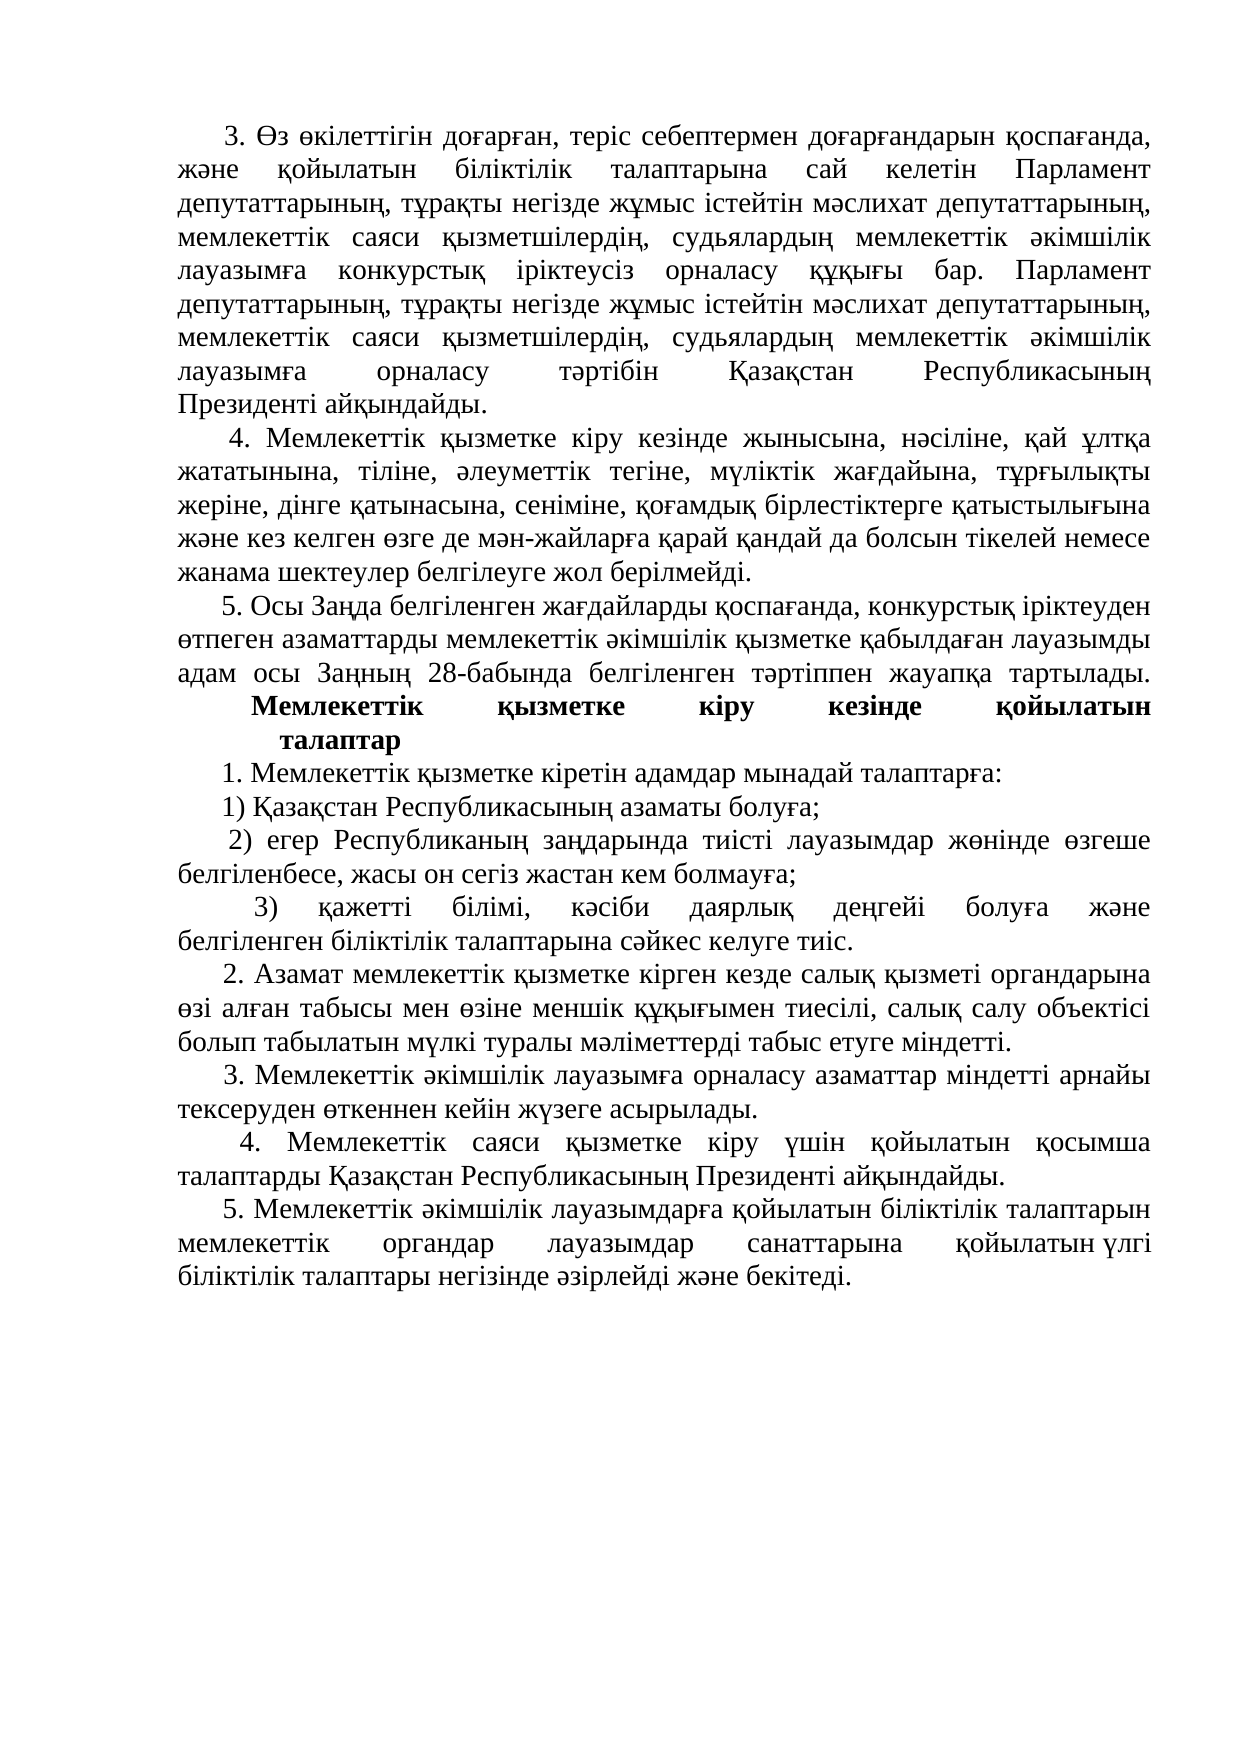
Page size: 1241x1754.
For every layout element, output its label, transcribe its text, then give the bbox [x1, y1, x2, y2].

text 1. Мемлекеттiк қызметке кiретiн адамдар мынадай талаптарға: [177, 755, 1152, 789]
text 3) қажеттi бiлiмi, кәсiби даярлық деңгейi болуға және белгіленген бiлiктiлiк талаптарына сәйкес келуге тиiс. [177, 889, 1152, 957]
text 2. Азамат мемлекеттiк қызметке кiрген кезде салық қызметi органдарына өзi алған табысы мен өзiне меншiк құқығымен тиесiлi, салық салу объектiсi болып табылатын мүлкi туралы мәлiметтердi табыс етуге мiндеттi. [177, 957, 1152, 1057]
text 3. Өз өкiлеттiгiн доғарған, терiс себептермен доғарғандарын қоспағанда, және қойылатын бiлiктiлiк талаптарына сай келетiн Парламент депутаттарының, тұрақты негiзде жұмыс iстейтiн мәслихат депутаттарының, мемлекеттiк саяси қызметшiлердiң, судьялардың мемлекеттiк әкiмшiлiк лауазымға конкурстық iрiктеусiз орналасу құқығы бар. Парламент депутаттарының, тұрақты негiзде жұмыс iстейтiн мәслихат депутаттарының, мемлекеттiк саяси қызметшiлердiң, судьялардың мемлекеттiк әкiмшiлiк лауазымға орналасу тәртiбiн Қазақстан Республикасының Президентi айқындайды. [177, 118, 1152, 420]
text 5. Мемлекеттік әкімшілік лауазымдарға қойылатын біліктілік талаптарын мемлекеттік органдар лауазымдар санаттарына қойылатын үлгі біліктілік талаптары негізінде әзірлейді және бекітеді. [177, 1191, 1152, 1292]
text 3. Мемлекеттiк әкiмшiлiк лауазымға орналасу азаматтар мiндеттi арнайы тексеруден өткеннен кейiн жүзеге асырылады. [177, 1057, 1152, 1124]
text 4. Мемлекеттiк саяси қызметке кiру үшiн қойылатын қосымша талаптарды Қазақстан Республикасының Президентi айқындайды. [177, 1124, 1152, 1191]
text 2) егер Республиканың заңдарында тиiстi лауазымдар жөнiнде өзгеше белгiленбесе, жасы он сегiз жастан кем болмауға; [177, 822, 1152, 889]
text 1) Қазақстан Республикасының азаматы болуға; [177, 789, 1152, 822]
text 5. Осы Заңда белгiленген жағдайларды қоспағанда, конкурстық iрiктеуден өтпеген азаматтарды мемлекеттiк әкiмшiлiк қызметке қабылдаған лауазымды адам осы Заңның 28-бабында белгiленген тәртiппен жауапқа тартылады. Мемлекеттiк қызметке кiру кезiнде қойылатын талаптар [177, 588, 1152, 755]
text 4. Мемлекеттiк қызметке кiру кезiнде жынысына, нәсiлiне, қай ұлтқа жататынына, тiлiне, әлеуметтiк тегiне, мүлiктiк жағдайына, тұрғылықты жерiне, дiнге қатынасына, сенiмiне, қоғамдық бiрлестiктерге қатыстылығына және кез келген өзге де мән-жайларға қарай қандай да болсын тiкелей немесе жанама шектеулер белгілеуге жол берiлмейдi. [177, 420, 1152, 588]
